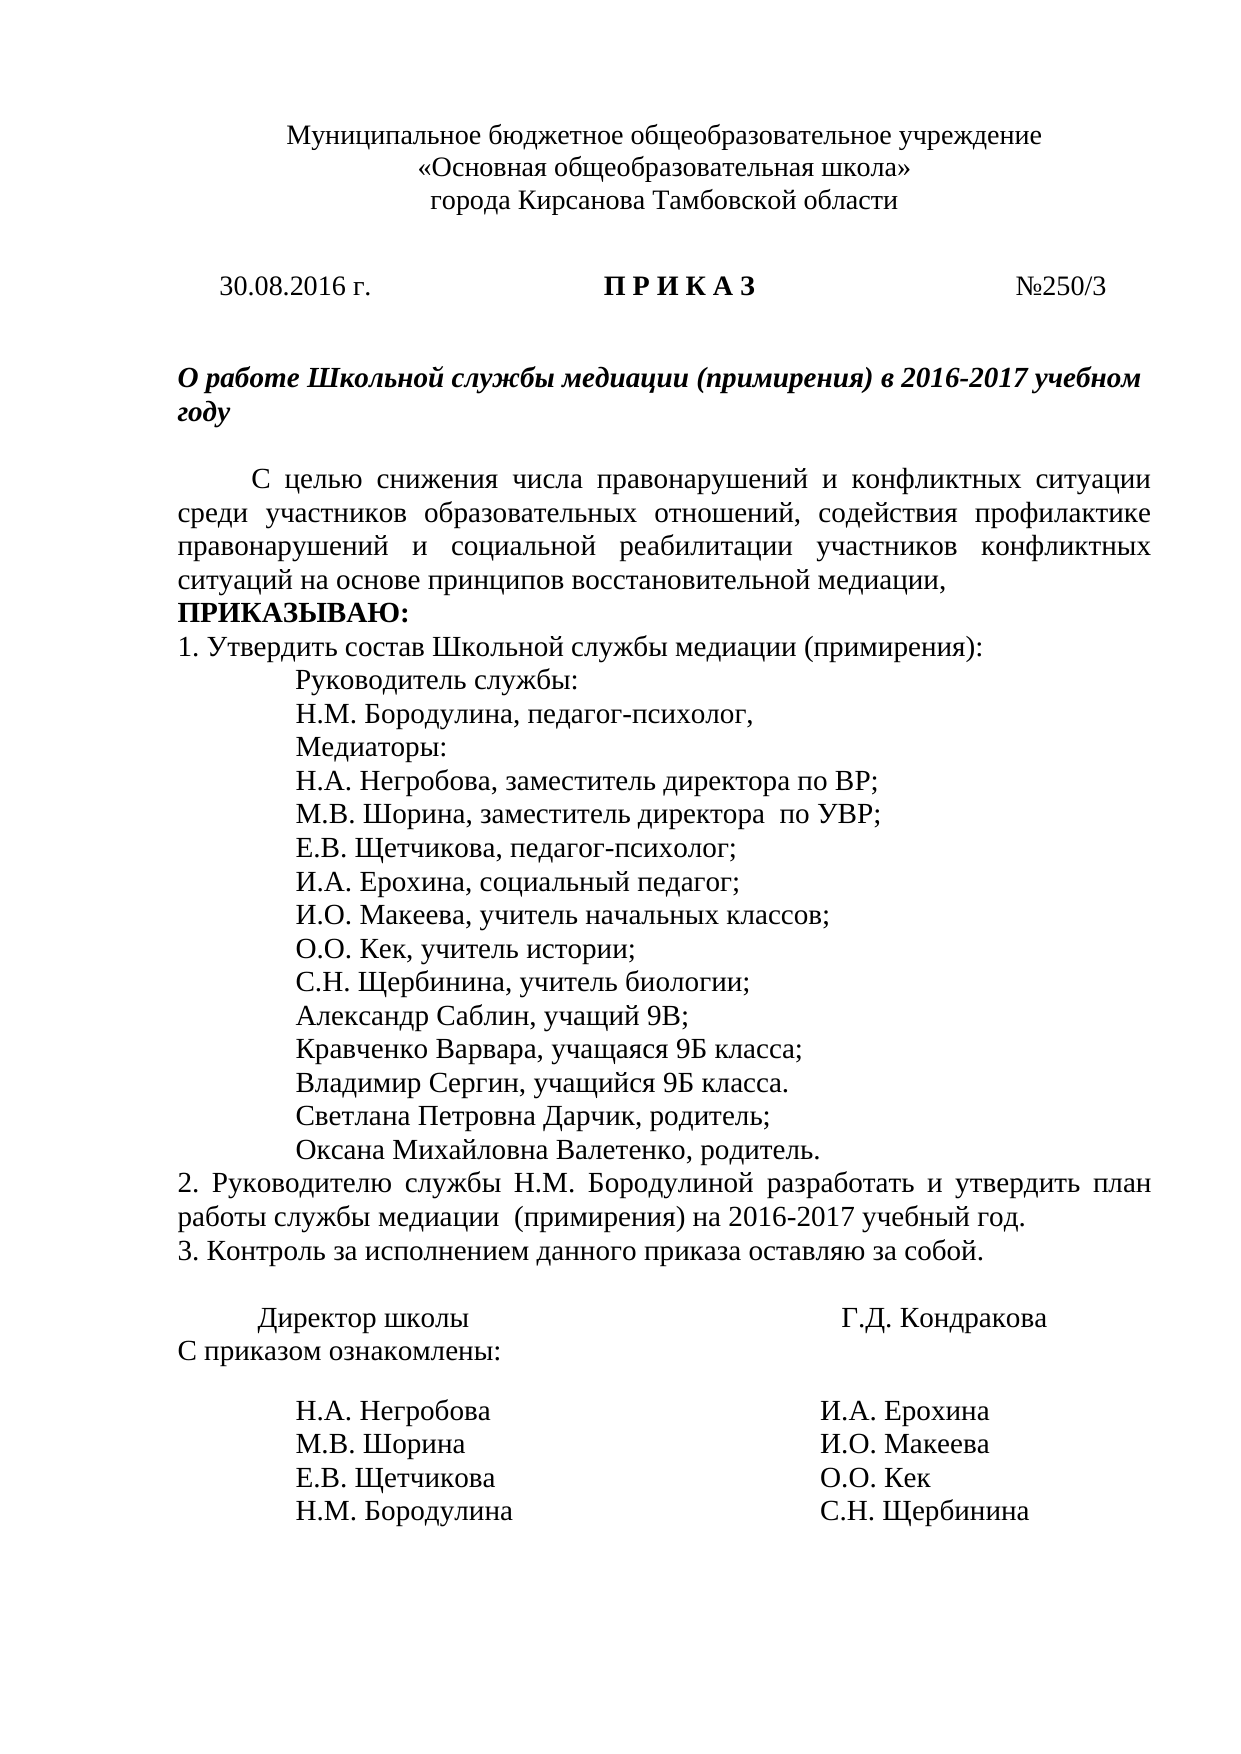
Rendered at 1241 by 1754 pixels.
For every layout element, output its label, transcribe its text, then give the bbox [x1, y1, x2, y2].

text Медиаторы: [295, 729, 1152, 763]
list 3. Контроль за исполнением данного приказа оставляю за собой. [177, 1233, 1152, 1266]
text И.О. Макеева [820, 1426, 1152, 1460]
text О.О. Кек, учитель истории; [295, 931, 1152, 964]
text И.А. Ерохина, социальный педагог; [295, 864, 1152, 897]
text О.О. Кек [820, 1460, 1152, 1493]
list 1. Утвердить состав Школьной службы медиации (примирения): [177, 629, 1152, 662]
text Н.М. Бородулина, педагог-психолог, [295, 696, 1152, 729]
text И.О. Макеева, учитель начальных классов; [295, 897, 1152, 931]
text М.В. Шорина [295, 1426, 627, 1460]
text И.А. Ерохина [820, 1393, 1152, 1426]
text С.Н. Щербинина [820, 1493, 1152, 1527]
text Светлана Петровна Дарчик, родитель; [295, 1098, 1152, 1132]
text Е.В. Щетчикова, педагог-психолог; [295, 830, 1152, 864]
text «Основная общеобразовательная школа» [177, 151, 1152, 183]
text Н.М. Бородулина [295, 1493, 627, 1527]
text 30.08.2016 г. П Р И К А З №250/3 [177, 269, 1152, 301]
text Н.А. Негробова [295, 1393, 627, 1426]
text ПРИКАЗЫВАЮ: [177, 595, 1152, 629]
text М.В. Шорина, заместитель директора по УВР; [295, 797, 1152, 830]
text Н.А. Негробова, заместитель директора по ВР; [295, 763, 1152, 797]
text О работе Школьной службы медиации (примирения) в 2016-2017 учебном году [177, 361, 1152, 428]
text Александр Саблин, учащий 9В; [295, 998, 1152, 1031]
text Директор школы Г.Д. Кондракова [177, 1300, 1152, 1333]
text города Кирсанова Тамбовской области [177, 183, 1152, 215]
text С приказом ознакомлены: [177, 1333, 1152, 1367]
text Оксана Михайловна Валетенко, родитель. [295, 1132, 1152, 1166]
text С.Н. Щербинина, учитель биологии; [295, 964, 1152, 998]
text Муниципальное бюджетное общеобразовательное учреждение [177, 118, 1152, 151]
text С целью снижения числа правонарушений и конфликтных ситуации среди участников образовательных отношений, содействия профилактике правонарушений и социальной реабилитации участников конфликтных ситуаций на основе принципов восстановительной медиации, [177, 461, 1152, 595]
text 2. Руководителю службы Н.М. Бородулиной разработать и утвердить план работы службы медиации (примирения) на 2016-2017 учебный год. [177, 1166, 1152, 1233]
text Кравченко Варвара, учащаяся 9Б класса; [295, 1031, 1152, 1065]
list Руководитель службы: [177, 662, 1152, 696]
text Е.В. Щетчикова [295, 1460, 627, 1493]
text Владимир Сергин, учащийся 9Б класса. [295, 1065, 1152, 1098]
